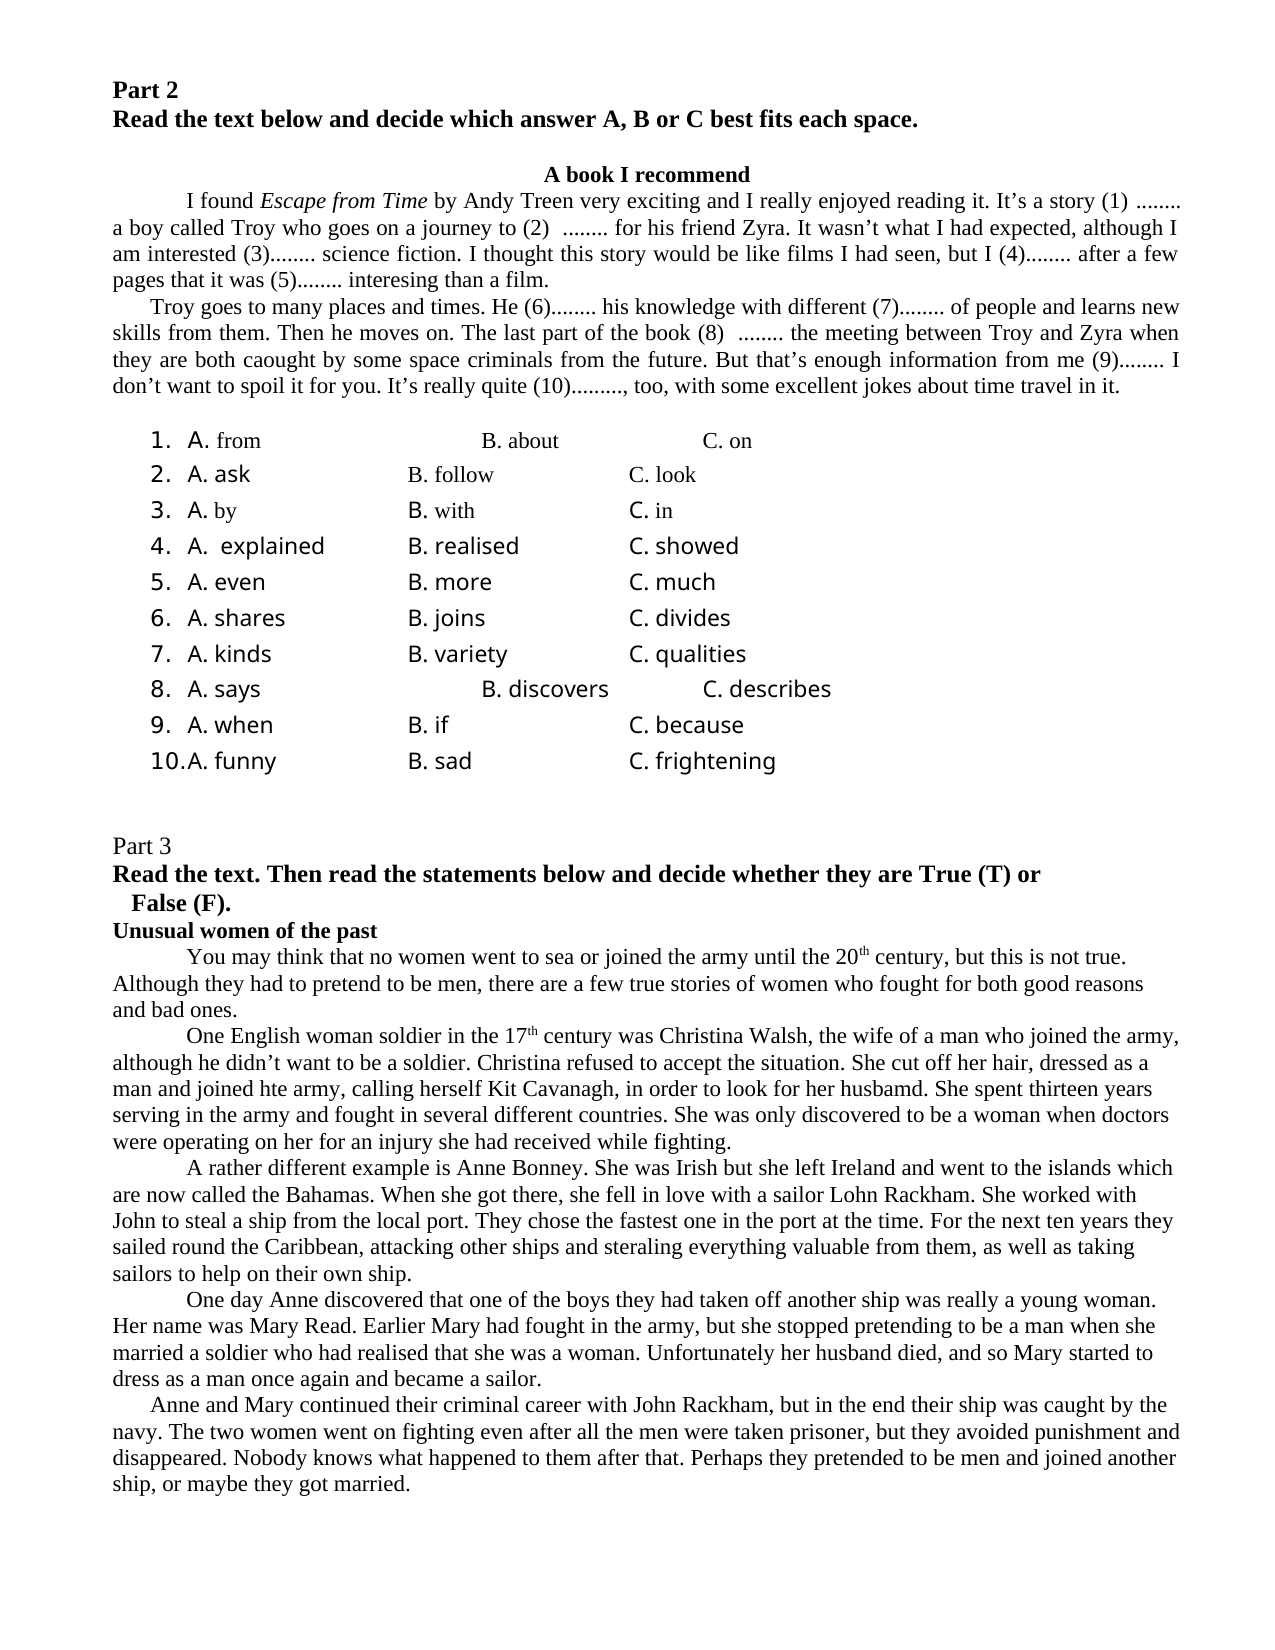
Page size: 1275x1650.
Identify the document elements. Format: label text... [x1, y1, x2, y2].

text Anne and Mary continued their criminal career with John Rackham, but in the end their ship was caught by the navy. The two women went on fighting even after all the men were taken prisoner, but they avoided punishment and disappeared. Nobody knows what happened to them after that. Perhaps they pretended to be men and joined another ship, or maybe they got married. [112, 1391, 1181, 1497]
text Read the text below and decide which answer A, B or C best fits each space. [112, 104, 1181, 132]
list A. ask B. follow C. look [150, 458, 1181, 489]
text You may think that no women went to sea or joined the army until the 20th century, but this is not true. Although they had to pretend to be men, there are a few true stories of women who fought for both good reasons and bad ones. [112, 943, 1181, 1022]
text A book I recommend [112, 161, 1181, 187]
text I found Escape from Time by Andy Treen very exciting and I really enjoyed reading it. It’s a story (1) ........ a boy called Troy who goes on a journey to (2) ........ for his friend Zyra. It wasn’t what I had expected, although I am interested (3)........ science fiction. I thought this story would be like films I had seen, but I (4)........ after a few pages that it was (5)........ interesing than a film. [112, 187, 1181, 293]
list A. even B. more C. much [150, 566, 1181, 597]
text Read the text. Then read the statements below and decide whether they are True (T) or [112, 859, 1181, 888]
text One day Anne discovered that one of the boys they had taken off another ship was really a young woman. Her name was Mary Read. Earlier Mary had fought in the army, but she stopped pretending to be a man when she married a soldier who had realised that she was a woman. Unfortunately her husband died, and so Mary started to dress as a man once again and became a sailor. [112, 1286, 1181, 1391]
list A. shares B. joins C. divides [150, 602, 1181, 633]
list A. by B. with C. in [150, 494, 1181, 525]
text False (F). [112, 888, 1181, 917]
list A. kinds B. variety C. qualities [150, 637, 1181, 669]
list A. explained B. realised C. showed [150, 530, 1181, 561]
text One English woman soldier in the 17th century was Christina Walsh, the wife of a man who joined the army, although he didn’t want to be a soldier. Christina refused to accept the situation. She cut off her hair, dressed as a man and joined hte army, calling herself Kit Cavanagh, in order to look for her husbamd. She spent thirteen years serving in the army and fought in several different countries. She was only discovered to be a woman when doctors were operating on her for an injury she had received while fighting. [112, 1022, 1181, 1154]
list A. from B. about C. on [150, 427, 1181, 454]
text Unusual women of the past [112, 917, 1181, 943]
text Troy goes to many places and times. He (6)........ his knowledge with different (7)........ of people and learns new skills from them. Then he moves on. The last part of the book (8) ........ the meeting between Troy and Zyra when they are both caought by some space criminals from the future. But that’s enough information from me (9)........ I don’t want to spoil it for you. It’s really quite (10)........., too, with some excellent jokes about time travel in it. [112, 293, 1181, 398]
text Part 3 [112, 831, 1181, 859]
list A. when B. if C. because [150, 709, 1181, 741]
list A. funny B. sad C. frightening [150, 745, 1181, 777]
text A rather different example is Anne Bonney. She was Irish but she left Ireland and went to the islands which are now called the Bahamas. When she got there, she fell in love with a sailor Lohn Rackham. She worked with John to steal a ship from the local port. They chose the fastest one in the port at the time. For the next ten years they sailed round the Caribbean, attacking other ships and steraling everything valuable from them, as well as taking sailors to help on their own ship. [112, 1154, 1181, 1286]
list A. says B. discovers C. describes [150, 673, 1181, 705]
text Part 2 [112, 75, 1181, 104]
